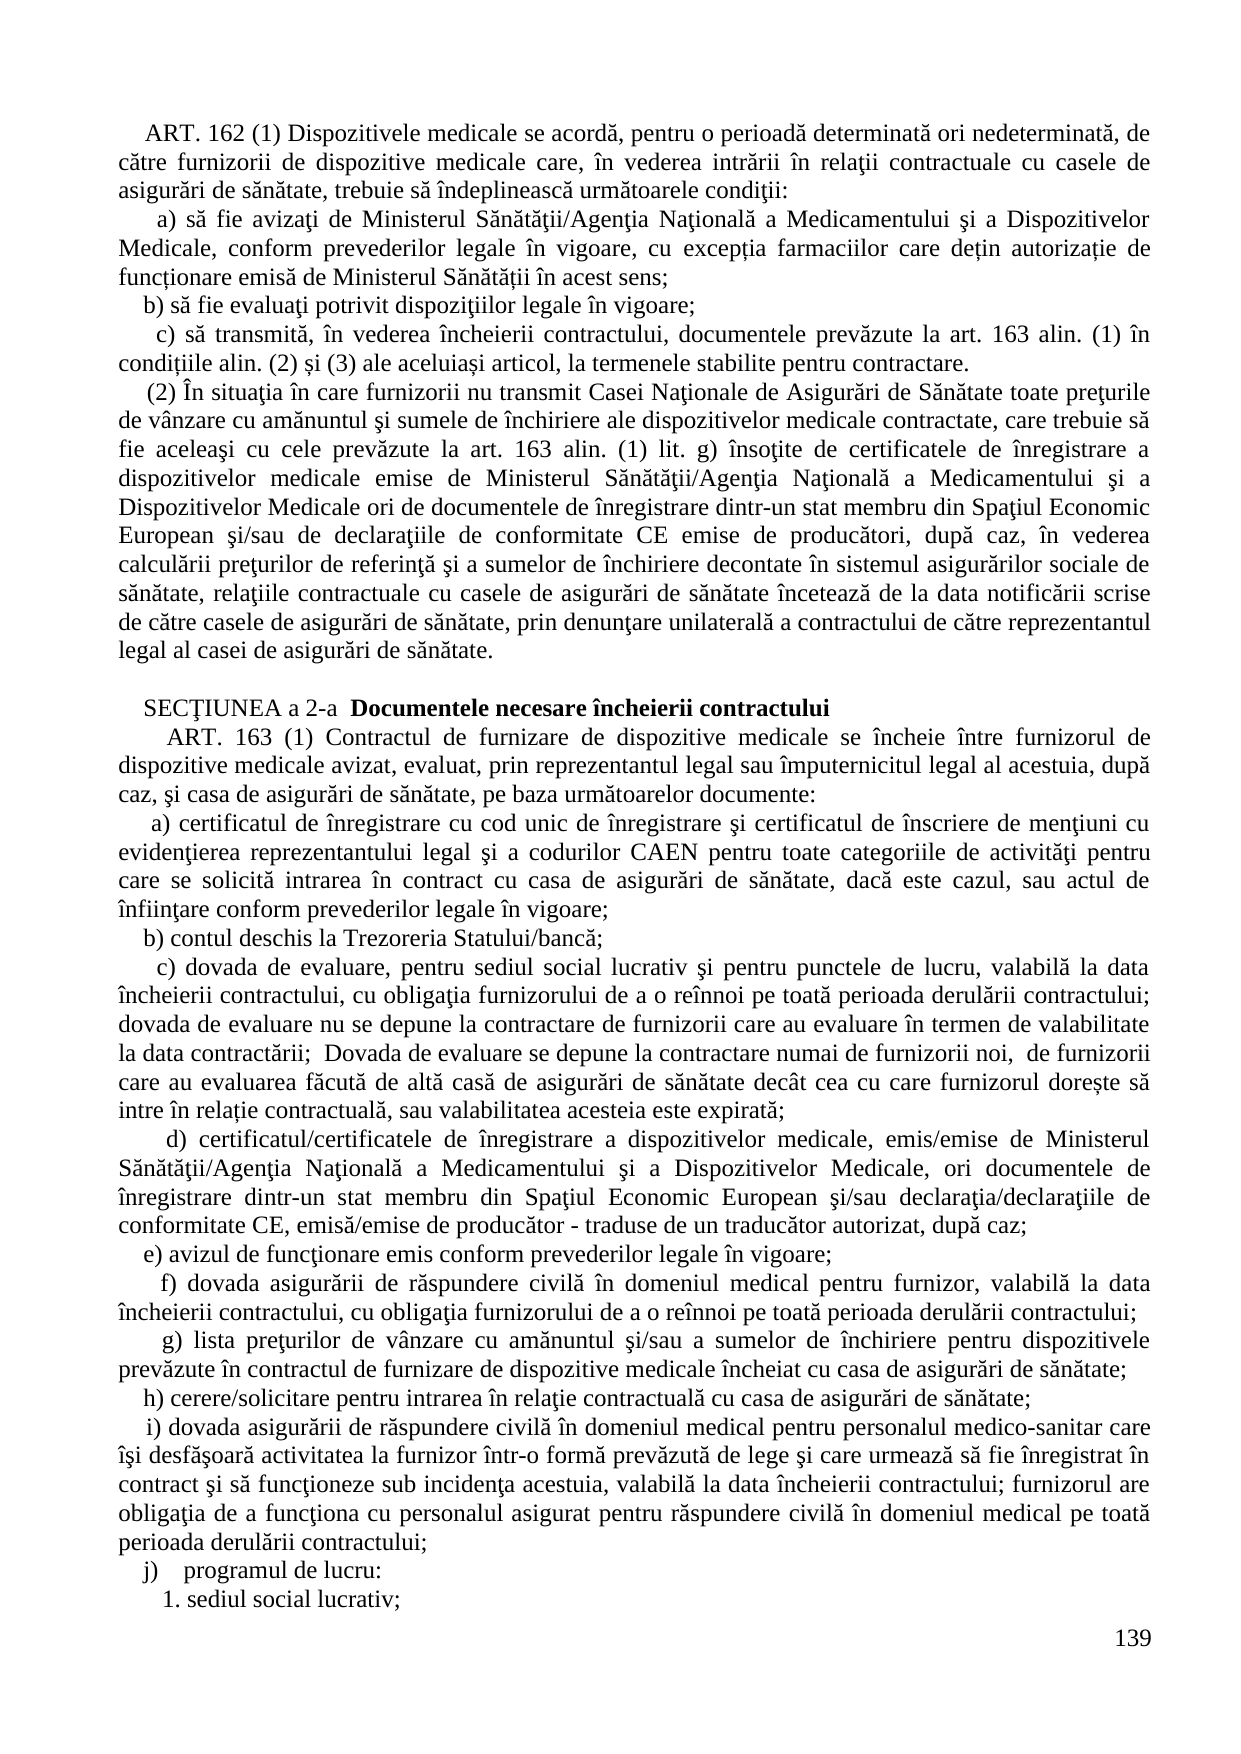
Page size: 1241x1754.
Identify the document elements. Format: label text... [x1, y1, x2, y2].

text c) dovada de evaluare, pentru sediul social lucrativ şi pentru punctele de lucru, valabilă la data încheierii contractului, cu obligaţia furnizorului de a o reînnoi pe toată perioada derulării contractului; dovada de evaluare nu se depune la contractare de furnizorii care au evaluare în termen de valabilitate la data contractării; Dovada de evaluare se depune la contractare numai de furnizorii noi, de furnizorii care au evaluarea făcută de altă casă de asigurări de sănătate decât cea cu care furnizorul dorește să intre în relație contractuală, sau valabilitatea acesteia este expirată; [118, 952, 1152, 1124]
text i) dovada asigurării de răspundere civilă în domeniul medical pentru personalul medico-sanitar care îşi desfăşoară activitatea la furnizor într-o formă prevăzută de lege şi care urmează să fie înregistrat în contract şi să funcţioneze sub incidenţa acestuia, valabilă la data încheierii contractului; furnizorul are obligaţia de a funcţiona cu personalul asigurat pentru răspundere civilă în domeniul medical pe toată perioada derulării contractului; [118, 1412, 1152, 1556]
text a) certificatul de înregistrare cu cod unic de înregistrare şi certificatul de înscriere de menţiuni cu evidenţierea reprezentantului legal şi a codurilor CAEN pentru toate categoriile de activităţi pentru care se solicită intrarea în contract cu casa de asigurări de sănătate, dacă este cazul, sau actul de înfiinţare conform prevederilor legale în vigoare; [118, 808, 1152, 923]
text e) avizul de funcţionare emis conform prevederilor legale în vigoare; [118, 1239, 1152, 1268]
text f) dovada asigurării de răspundere civilă în domeniul medical pentru furnizor, valabilă la data încheierii contractului, cu obligaţia furnizorului de a o reînnoi pe toată perioada derulării contractului; [118, 1268, 1152, 1326]
text ART. 162 (1) Dispozitivele medicale se acordă, pentru o perioadă determinată ori nedeterminată, de către furnizorii de dispozitive medicale care, în vederea intrării în relaţii contractuale cu casele de asigurări de sănătate, trebuie să îndeplinească următoarele condiţii: [118, 118, 1152, 204]
text c) să transmită, în vederea încheierii contractului, documentele prevăzute la art. 163 alin. (1) în condițiile alin. (2) și (3) ale aceluiași articol, la termenele stabilite pentru contractare. [118, 319, 1152, 377]
text g) lista preţurilor de vânzare cu amănuntul şi/sau a sumelor de închiriere pentru dispozitivele prevăzute în contractul de furnizare de dispozitive medicale încheiat cu casa de asigurări de sănătate; [118, 1326, 1152, 1383]
text b) contul deschis la Trezoreria Statului/bancă; [118, 923, 1152, 952]
text SECŢIUNEA a 2-a Documentele necesare încheierii contractului [118, 693, 1152, 722]
text 1. sediul social lucrativ; [118, 1584, 1152, 1613]
text (2) În situaţia în care furnizorii nu transmit Casei Naţionale de Asigurări de Sănătate toate preţurile de vânzare cu amănuntul şi sumele de închiriere ale dispozitivelor medicale contractate, care trebuie să fie aceleaşi cu cele prevăzute la art. 163 alin. (1) lit. g) însoţite de certificatele de înregistrare a dispozitivelor medicale emise de Ministerul Sănătăţii/Agenţia Naţională a Medicamentului şi a Dispozitivelor Medicale ori de documentele de înregistrare dintr-un stat membru din Spaţiul Economic European şi/sau de declaraţiile de conformitate CE emise de producători, după caz, în vederea calculării preţurilor de referinţă şi a sumelor de închiriere decontate în sistemul asigurărilor sociale de sănătate, relaţiile contractuale cu casele de asigurări de sănătate încetează de la data notificării scrise de către casele de asigurări de sănătate, prin denunţare unilaterală a contractului de către reprezentantul legal al casei de asigurări de sănătate. [118, 377, 1152, 664]
text b) să fie evaluaţi potrivit dispoziţiilor legale în vigoare; [118, 291, 1152, 319]
text a) să fie avizaţi de Ministerul Sănătăţii/Agenţia Naţională a Medicamentului şi a Dispozitivelor Medicale, conform prevederilor legale în vigoare, cu excepția farmaciilor care dețin autorizație de funcționare emisă de Ministerul Sănătății în acest sens; [118, 204, 1152, 291]
text h) cerere/solicitare pentru intrarea în relaţie contractuală cu casa de asigurări de sănătate; [118, 1383, 1152, 1412]
text j) programul de lucru: [118, 1556, 1152, 1584]
text d) certificatul/certificatele de înregistrare a dispozitivelor medicale, emis/emise de Ministerul Sănătăţii/Agenţia Naţională a Medicamentului şi a Dispozitivelor Medicale, ori documentele de înregistrare dintr-un stat membru din Spaţiul Economic European şi/sau declaraţia/declaraţiile de conformitate CE, emisă/emise de producător - traduse de un traducător autorizat, după caz; [118, 1124, 1152, 1239]
text ART. 163 (1) Contractul de furnizare de dispozitive medicale se încheie între furnizorul de dispozitive medicale avizat, evaluat, prin reprezentantul legal sau împuternicitul legal al acestuia, după caz, şi casa de asigurări de sănătate, pe baza următoarelor documente: [118, 722, 1152, 808]
